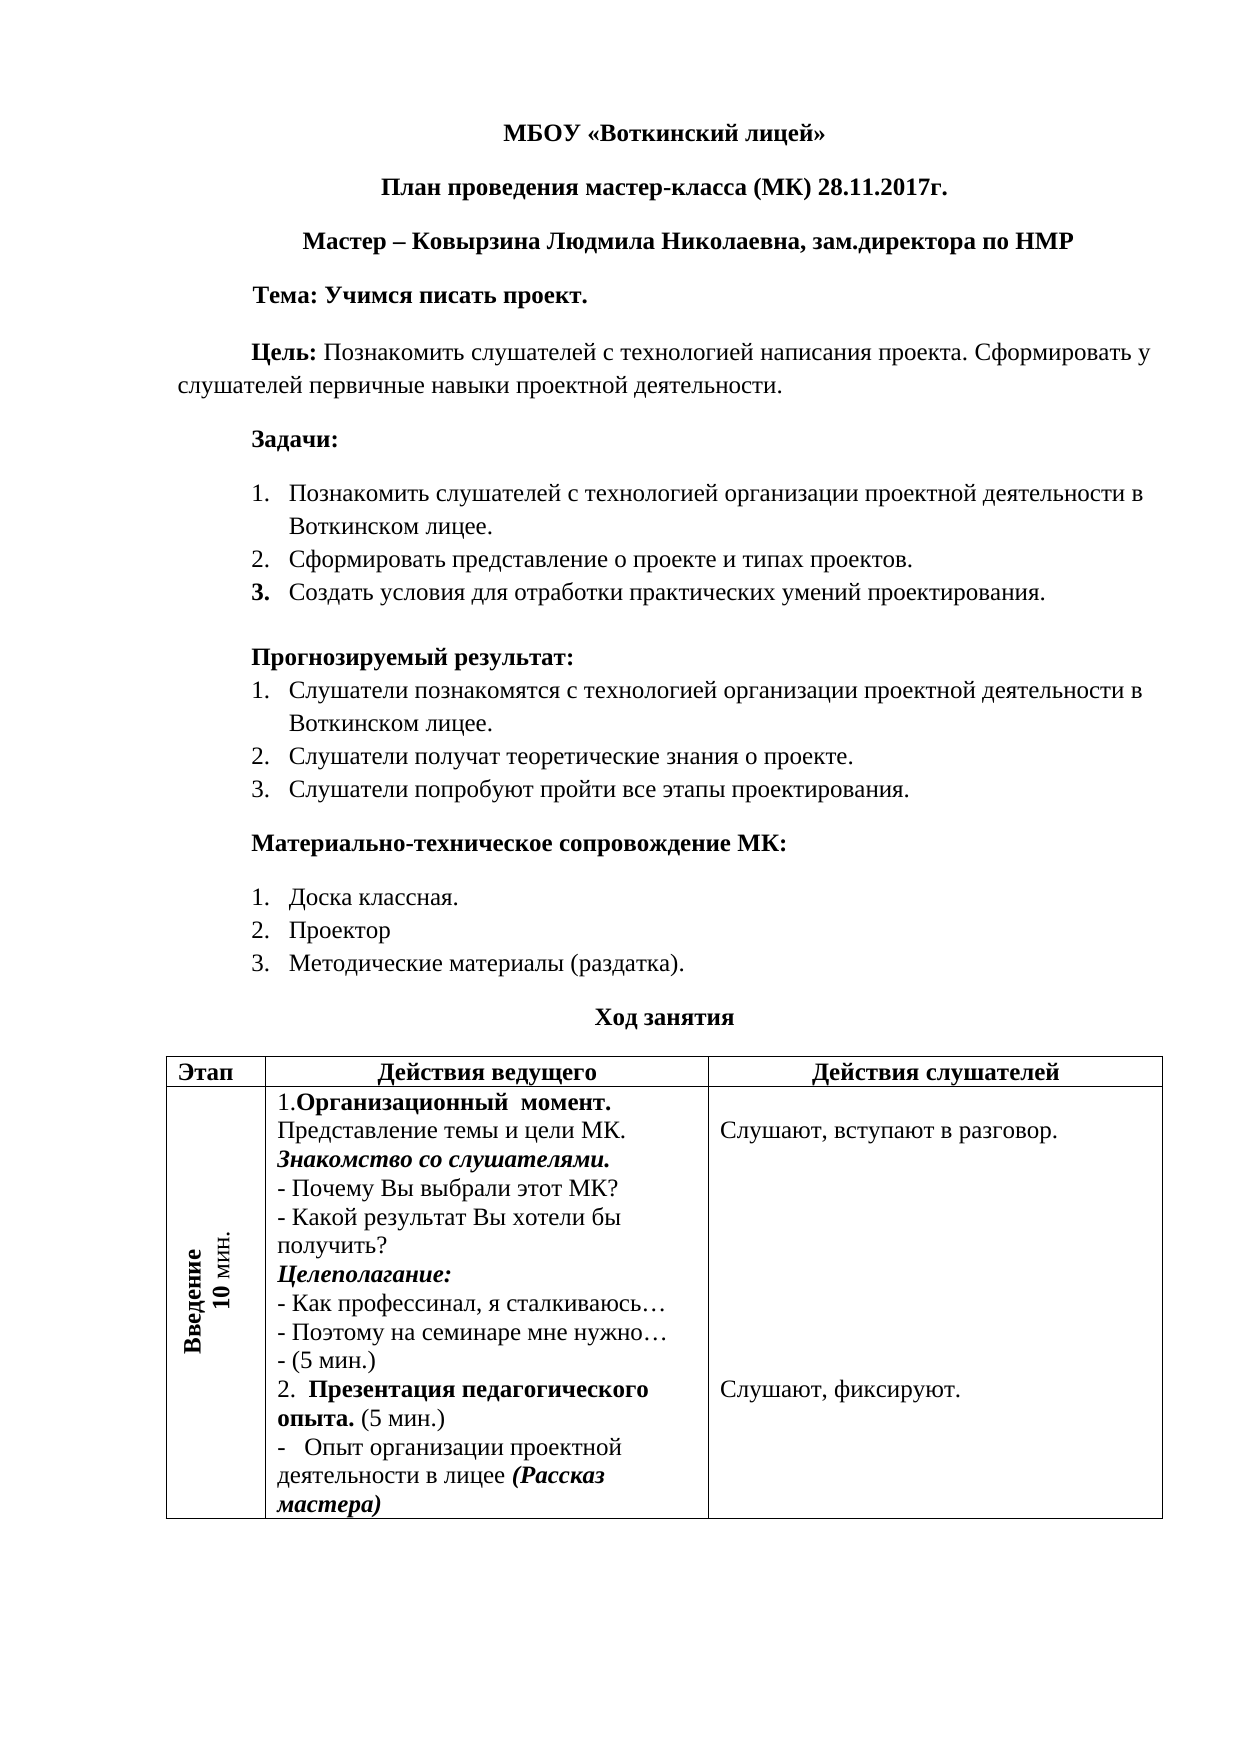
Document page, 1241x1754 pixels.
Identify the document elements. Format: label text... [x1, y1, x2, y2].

list Сформировать представление о проекте и типах проектов. [251, 544, 1152, 573]
table_cell Слушают, вступают в разговор. Слушают, фиксируют. [709, 1087, 1162, 1518]
table_cell Введение 10 мин. [167, 1087, 265, 1518]
text Цель: Познакомить слушателей с технологией написания проекта. Сформировать у слушателей первичные навыки проектной деятельности. [177, 337, 1152, 399]
text Материально-техническое сопровождение МК: [251, 828, 1152, 857]
list Слушатели попробуют пройти все этапы проектирования. [251, 774, 1152, 803]
list Доска классная. [251, 882, 1152, 911]
list Слушатели получат теоретические знания о проекте. [251, 741, 1152, 770]
list Проектор [251, 915, 1152, 944]
list Тема: Учимся писать проект. [252, 280, 1152, 308]
table_header Действия слушателей [709, 1057, 1162, 1086]
table_cell 1.Организационный момент. Представление темы и цели МК. Знакомство со слушателями. - Почему Вы выбрали этот МК? - Какой результат Вы хотели бы получить? Целеполагание: - Как профессинал, я сталкиваюсь… - Поэтому на семинаре мне нужно… - (5 мин.) 2. Презентация педагогического опыта. (5 мин.) - Опыт организации проектной деятельности в лицее (Рассказ мастера) [266, 1087, 708, 1518]
table_header Действия ведущего [266, 1057, 708, 1086]
text МБОУ «Воткинский лицей» [177, 118, 1152, 147]
list Прогнозируемый результат: [251, 642, 1152, 671]
text Ход занятия [177, 1002, 1152, 1031]
list Создать условия для отработки практических умений проектирования. [251, 577, 1152, 606]
table_header Этап [167, 1057, 265, 1086]
list Познакомить слушателей с технологией организации проектной деятельности в Воткинском лицее. [251, 478, 1152, 540]
list Методические материалы (раздатка). [251, 948, 1152, 977]
text План проведения мастер-класса (МК) 28.11.2017г. [177, 172, 1152, 201]
text Задачи: [177, 424, 1152, 453]
text Мастер – Ковырзина Людмила Николаевна, зам.директора по НМР [177, 226, 1152, 254]
list Слушатели познакомятся с технологией организации проектной деятельности в Воткинском лицее. [251, 675, 1152, 737]
